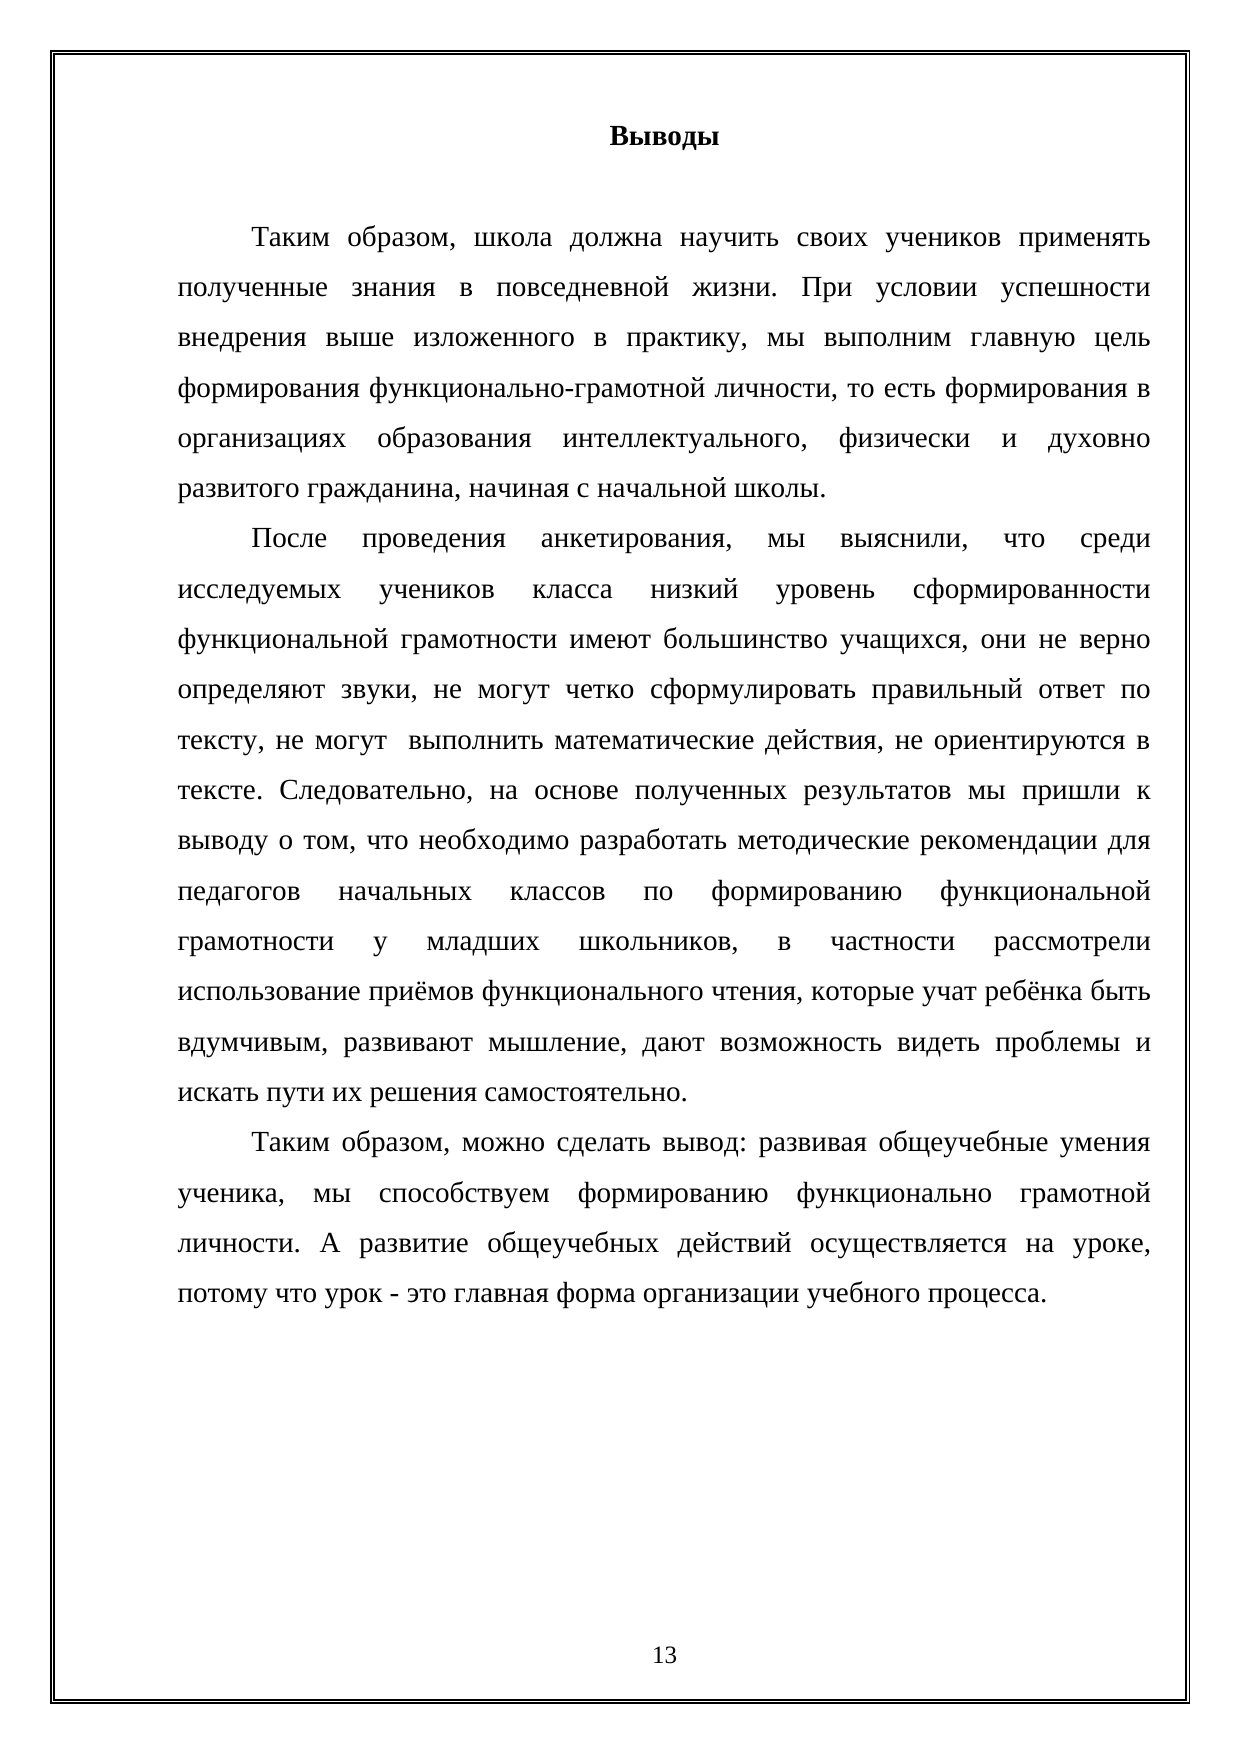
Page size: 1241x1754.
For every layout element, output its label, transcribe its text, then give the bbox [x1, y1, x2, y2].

text Таким образом, можно сделать вывод: развивая общеучебные умения ученика, мы способствуем формированию функционально грамотной личности. А развитие общеучебных действий осуществляется на уроке, потому что урок - это главная форма организации учебного процесса. [177, 1124, 1152, 1309]
text После проведения анкетирования, мы выяснили, что среди исследуемых учеников класса низкий уровень сформированности функциональной грамотности имеют большинство учащихся, они не верно определяют звуки, не могут четко сформулировать правильный ответ по тексту, не могут выполнить математические действия, не ориентируются в тексте. Следовательно, на основе полученных результатов мы пришли к выводу о том, что необходимо разработать методические рекомендации для педагогов начальных классов по формированию функциональной грамотности у младших школьников, в частности рассмотрели использование приёмов функционального чтения, которые учат ребёнка быть вдумчивым, развивают мышление, дают возможность видеть проблемы и искать пути их решения самостоятельно. [177, 521, 1152, 1108]
text Таким образом, школа должна научить своих учеников применять полученные знания в повседневной жизни. При условии успешности внедрения выше изложенного в практику, мы выполним главную цель формирования функционально-грамотной личности, то есть формирования в организациях образования интеллектуального, физически и духовно развитого гражданина, начиная с начальной школы. [177, 219, 1152, 504]
text Выводы [177, 118, 1152, 152]
